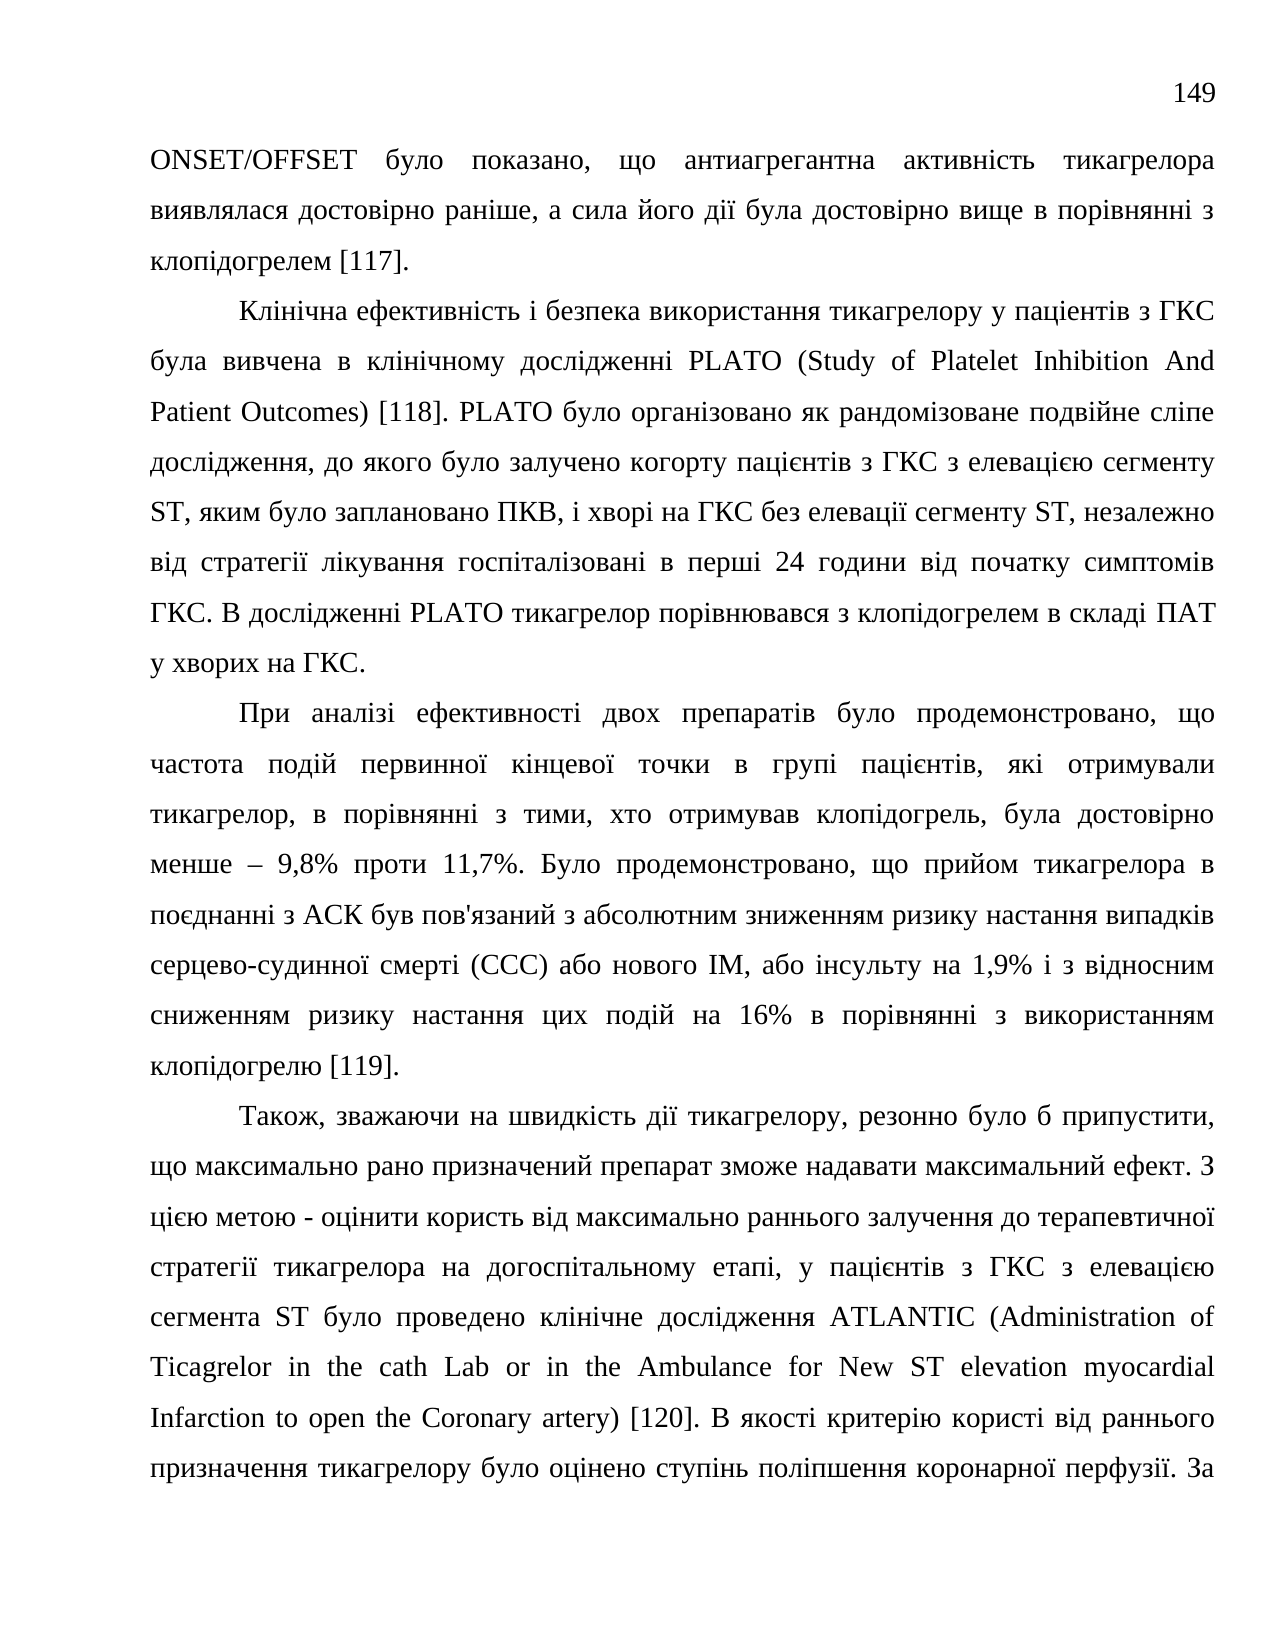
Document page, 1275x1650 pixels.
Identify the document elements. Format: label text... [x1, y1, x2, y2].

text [150, 1098, 1216, 1484]
text Клінічна ефективність і безпека використання тикагрелору у паціентів з ГКС була вивчена в клінічному дослідженні PLATO (Study of Platelet Inhibition And Patient Outcomes) [118]. PLATO було організовано як рандомізоване подвійне сліпе дослідження, до якого було залучено когорту пацієнтів з ГКС з елевацією сегменту ST, яким було заплановано ПКВ, і хворі на ГКС без елевації сегменту ST, незалежно від стратегії лікування госпіталізовані в перші 24 години від початку симптомів ГКС. В дослідженні PLATO тикагрелор порівнювався з клопідогрелем в складі ПАТ у хворих на ГКС. [150, 293, 1216, 679]
text При аналізі ефективності двох препаратів було продемонстровано, що частота подій первинної кінцевої точки в групі пацієнтів, які отримували тикагрелор, в порівнянні з тими, хто отримував клопідогрель, була достовірно менше – 9,8% проти 11,7%. Було продемонстровано, що прийом тикагрелора в поєднанні з АСК був пов'язаний з абсолютним зниженням ризику настання випадків серцево-судинної смерті (ССС) або нового ІМ, або інсульту на 1,9% і з відносним сниженням ризику настання цих подій на 16% в порівнянні з використанням клопідогрелю [119]. [150, 696, 1216, 1081]
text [150, 142, 1216, 276]
